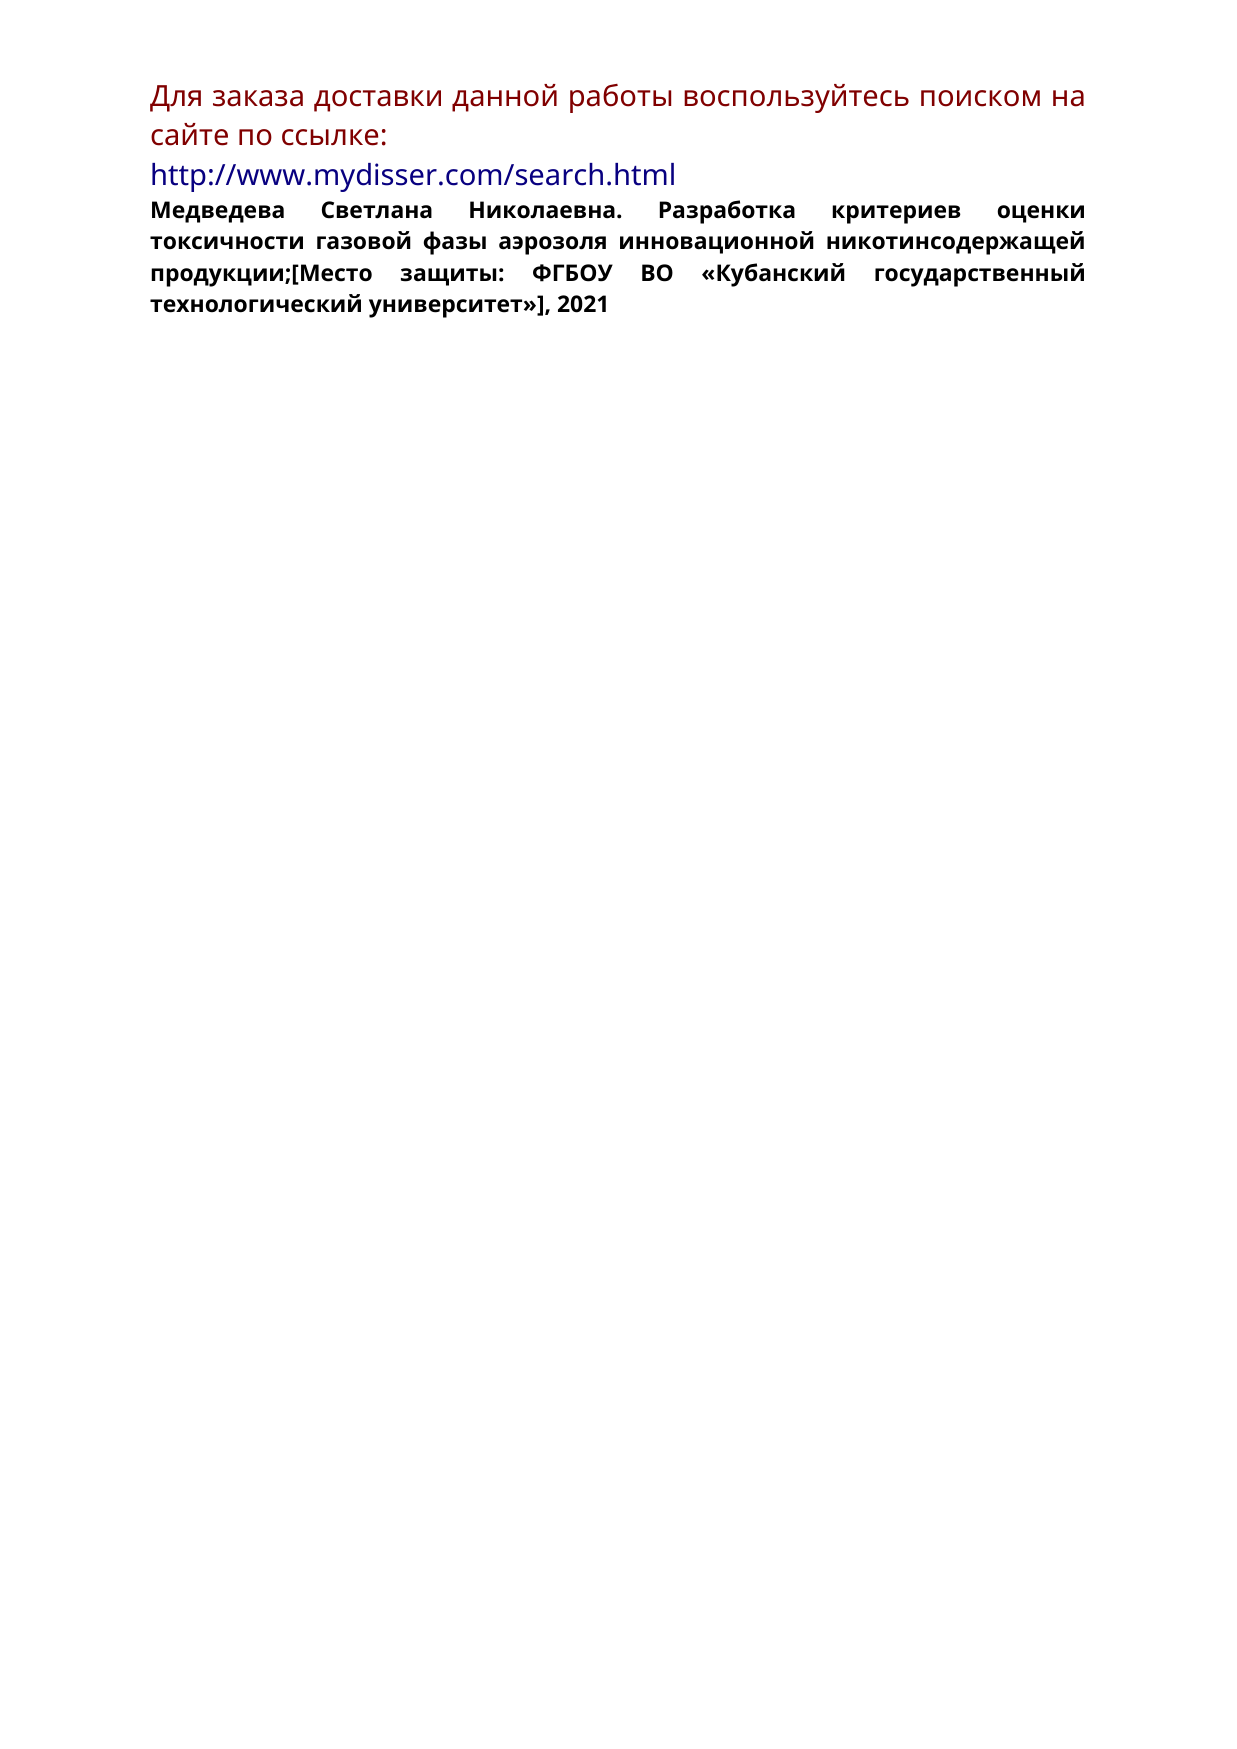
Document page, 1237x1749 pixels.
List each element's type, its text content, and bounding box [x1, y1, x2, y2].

text Медведева Светлана Николаевна. Разработка критериев оценки токсичности газовой фазы аэрозоля инновационной никотинсодержащей продукции;[Место защиты: ФГБОУ ВО «Кубанский государственный технологический университет»], 2021 [150, 194, 1086, 319]
